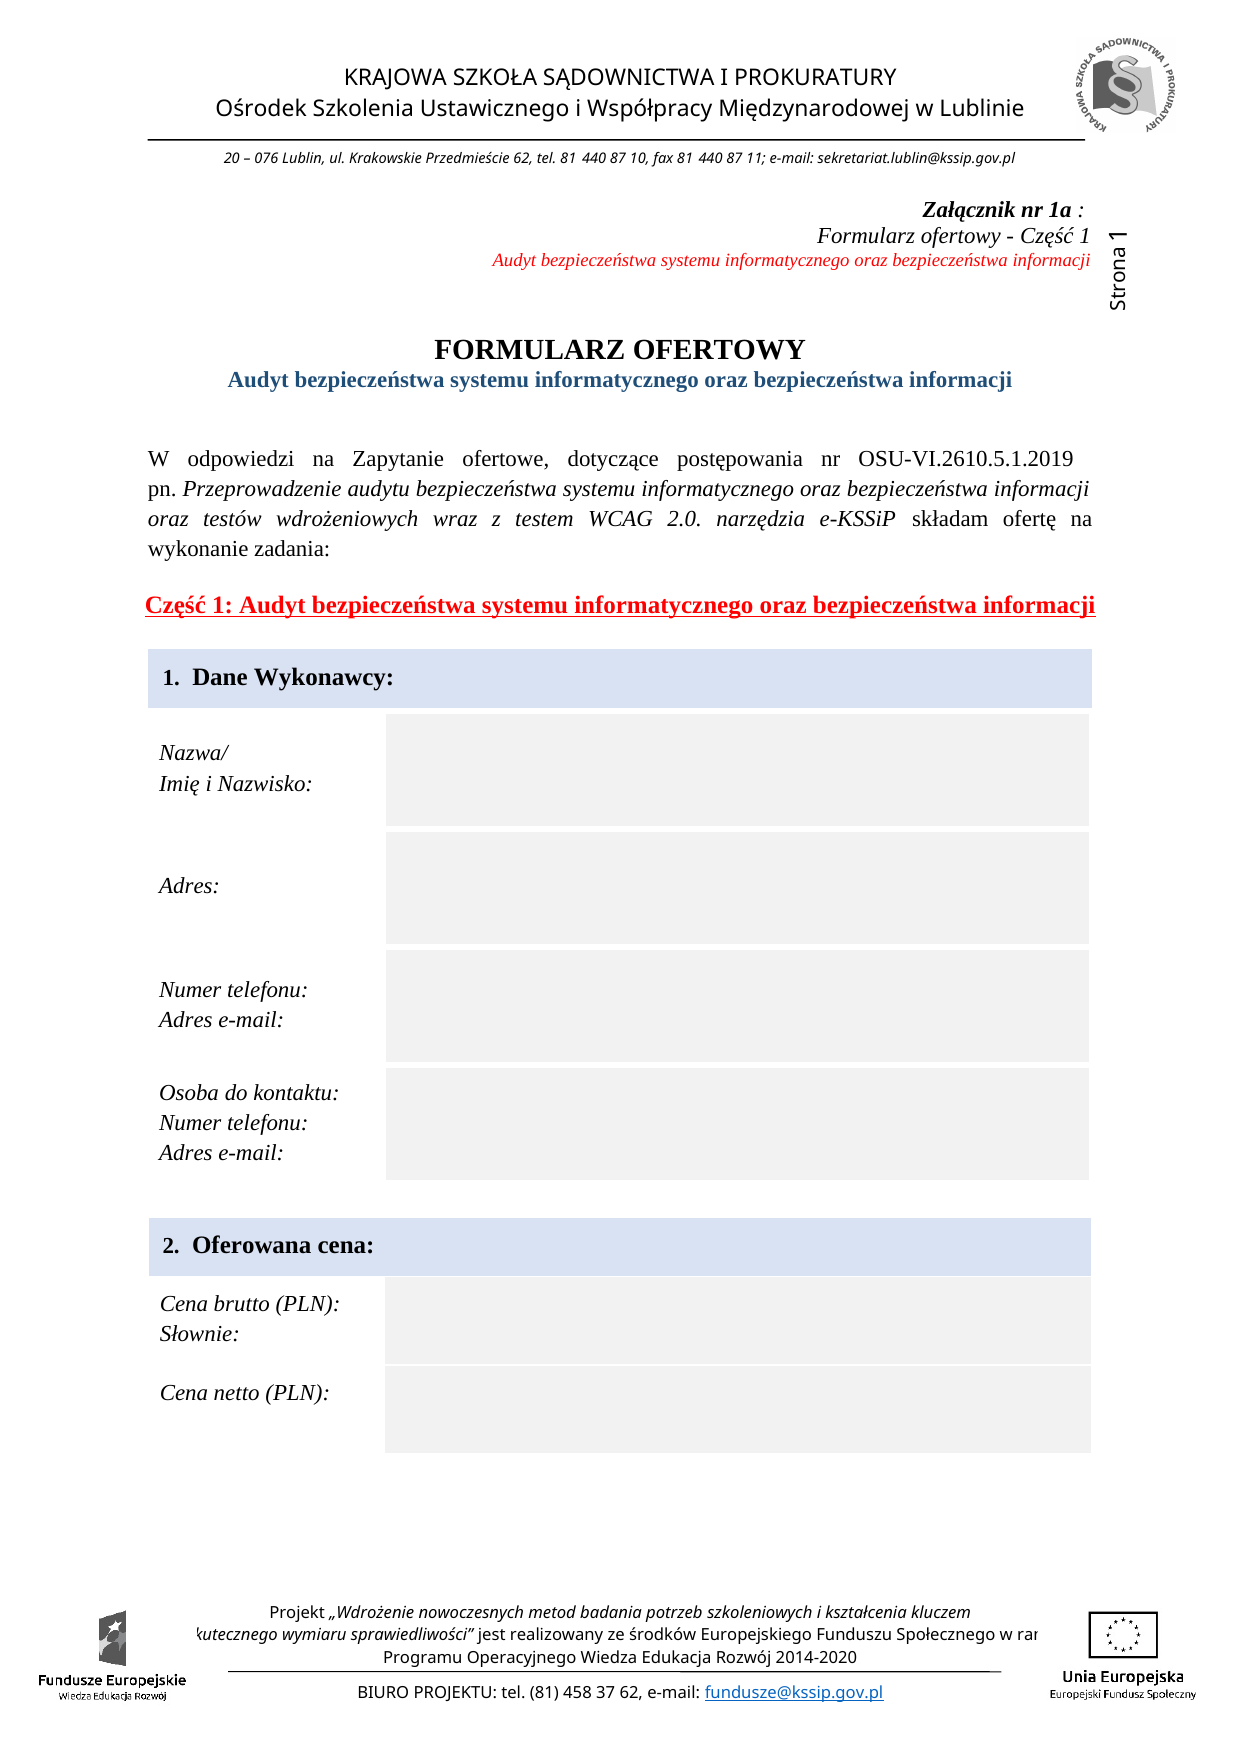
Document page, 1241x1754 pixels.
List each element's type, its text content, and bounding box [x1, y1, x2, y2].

text FORMULARZ OFERTOWY [148, 332, 1093, 366]
table_cell [385, 1277, 1091, 1364]
table_cell Cena netto (PLN): [149, 1366, 383, 1453]
table_header Dane Wykonawcy: [148, 649, 1092, 708]
table_cell Nazwa/ Imię i Nazwisko: [151, 714, 380, 826]
table_cell [386, 1068, 1089, 1180]
picture [1075, 37, 1176, 133]
text Część 1: Audyt bezpieczeństwa systemu informatycznego oraz bezpieczeństwa informacji [133, 591, 1107, 619]
text Załącznik nr 1a : Formularz ofertowy - Część 1 Audyt bezpieczeństwa systemu informatycznego oraz bezpieczeństwa informacji [177, 196, 1093, 299]
table_cell Numer telefonu: Adres e-mail: [151, 950, 380, 1062]
table_cell Cena brutto (PLN): Słownie: [149, 1277, 383, 1364]
text W odpowiedzi na Zapytanie ofertowe, dotyczące postępowania nr OSU-VI.2610.5.1.2019 pn. Przeprowadzenie audytu bezpieczeństwa systemu informatycznego oraz bezpieczeństwa informacji oraz testów wdrożeniowych wraz z testem WCAG 2.0. narzędzia e-KSSiP składam ofertę na wykonanie zadania: [148, 445, 1093, 562]
table_cell Adres: [151, 832, 380, 944]
table_cell [385, 1366, 1091, 1453]
text Audyt bezpieczeństwa systemu informatycznego oraz bezpieczeństwa informacji [148, 366, 1093, 392]
table_cell [386, 714, 1089, 826]
table_cell Osoba do kontaktu: Numer telefonu: Adres e-mail: [151, 1068, 380, 1180]
picture [1035, 1597, 1208, 1710]
table_cell [386, 832, 1089, 944]
table_header Oferowana cena: [149, 1218, 1091, 1276]
picture [25, 1597, 197, 1709]
table_cell [386, 950, 1089, 1062]
